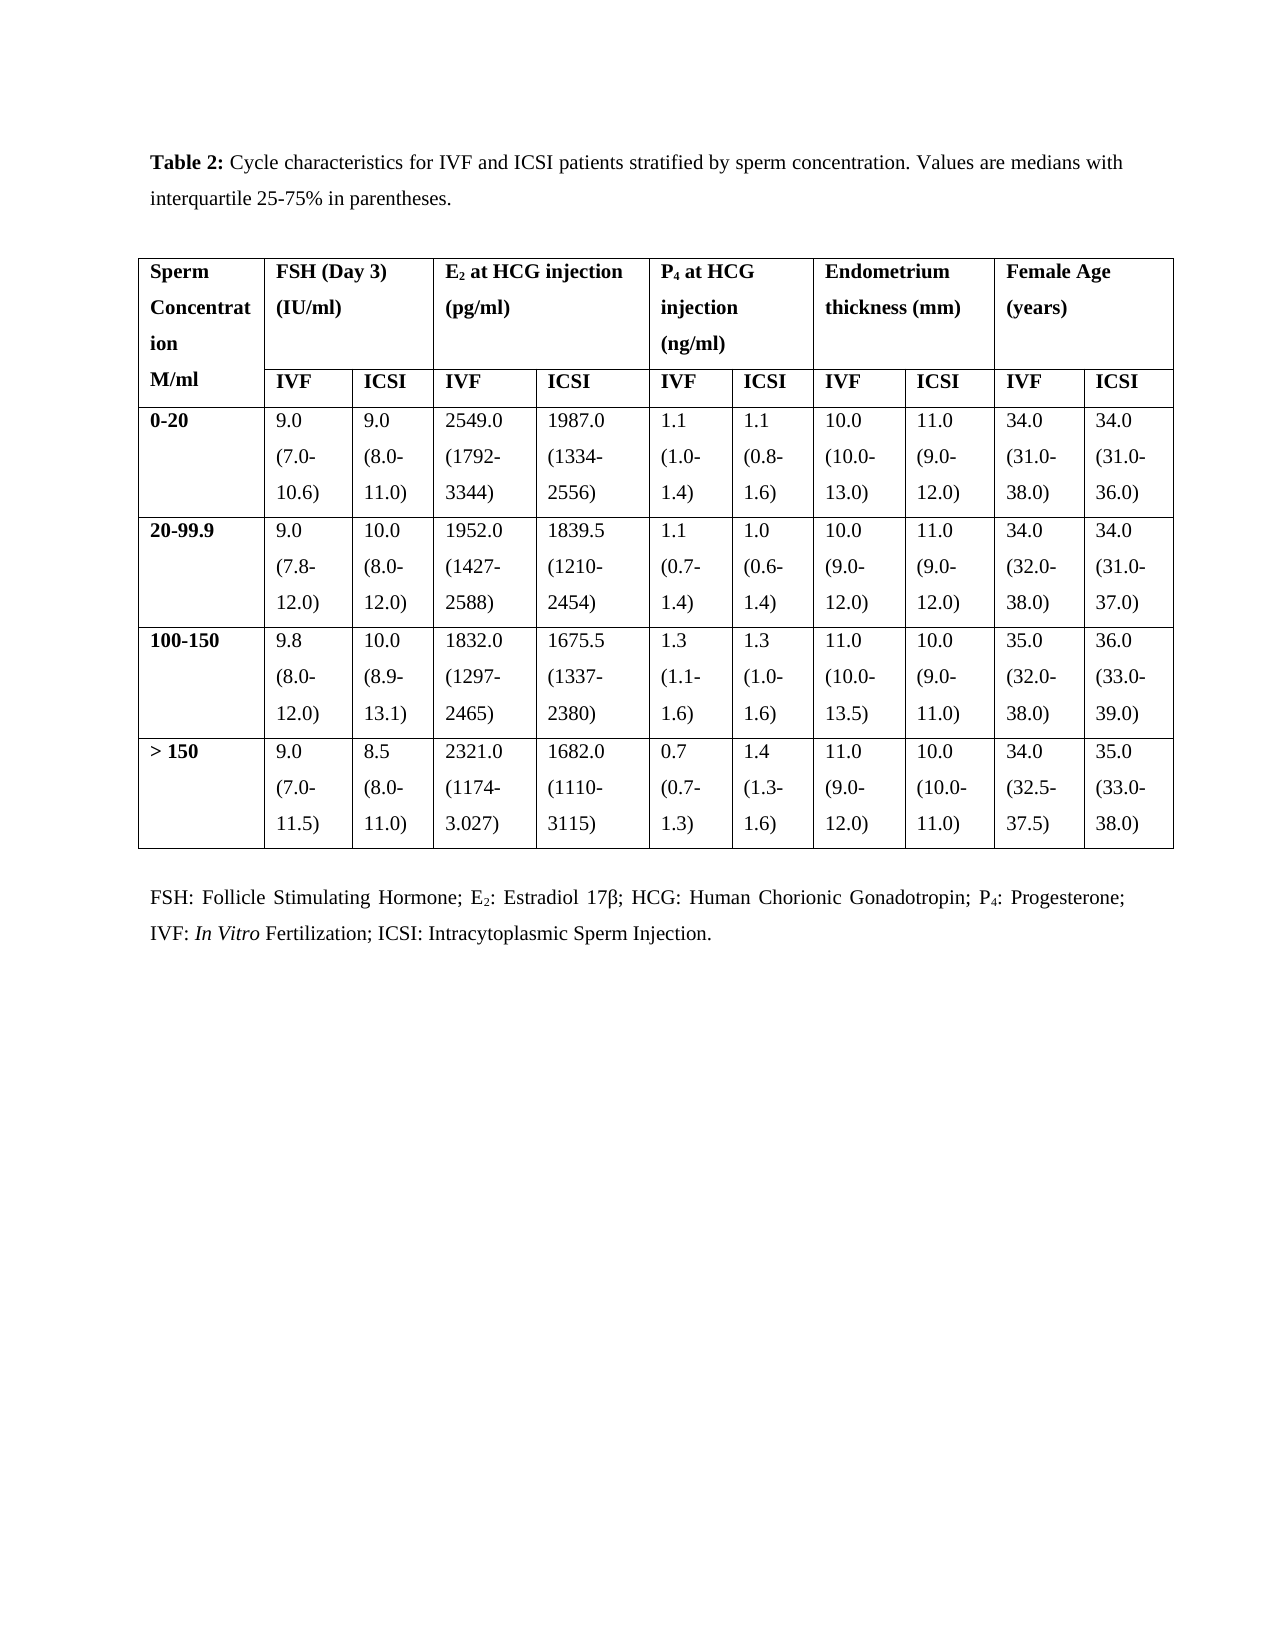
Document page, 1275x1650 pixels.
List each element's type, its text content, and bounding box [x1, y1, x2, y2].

table_cell ICSI [1085, 370, 1173, 407]
table_cell 1987.0 (1334-2556) [537, 408, 649, 517]
table_cell 1.3 (1.1-1.6) [650, 628, 732, 738]
table_cell 9.0 (8.0-11.0) [353, 408, 433, 517]
table_cell 35.0 (32.0-38.0) [995, 628, 1084, 738]
table_header Sperm Concentration M/ml [139, 259, 264, 407]
table_cell 11.0 (9.0-12.0) [906, 408, 994, 517]
table_cell 2549.0 (1792-3344) [434, 408, 536, 517]
table_cell IVF [650, 370, 732, 407]
table_cell 1682.0 (1110-3115) [537, 739, 649, 848]
text FSH: Follicle Stimulating Hormone; E2: Estradiol 17β; HCG: Human Chorionic Gonadotropin; P4: Progesterone; IVF: In Vitro Fertilization; ICSI: Intracytoplasmic Sperm Injection. [150, 885, 1125, 945]
table_cell 2321.0 (1174-3.027) [434, 739, 536, 848]
table_cell 10.0 (10.0-13.0) [814, 408, 905, 517]
table_cell 34.0 (31.0-38.0) [995, 408, 1084, 517]
table_cell 0.7 (0.7-1.3) [650, 739, 732, 848]
table_cell IVF [265, 370, 352, 407]
table_cell 1.1 (0.7-1.4) [650, 518, 732, 627]
table_cell IVF [995, 370, 1084, 407]
table_cell 1.3 (1.0-1.6) [733, 628, 813, 738]
table_cell 1.1 (0.8-1.6) [733, 408, 813, 517]
table_cell 9.0 (7.0-10.6) [265, 408, 352, 517]
table_cell 9.0 (7.8-12.0) [265, 518, 352, 627]
table_header P4 at HCG injection (ng/ml) [650, 259, 813, 368]
table_cell 100-150 [139, 628, 264, 738]
table_cell 1839.5 (1210-2454) [537, 518, 649, 627]
table_cell ICSI [537, 370, 649, 407]
table_cell 35.0 (33.0-38.0) [1085, 739, 1173, 848]
table_cell 34.0 (32.0-38.0) [995, 518, 1084, 627]
table_cell 10.0 (9.0-11.0) [906, 628, 994, 738]
table_cell 11.0 (10.0-13.5) [814, 628, 905, 738]
table_cell 10.0 (10.0-11.0) [906, 739, 994, 848]
table_cell 1952.0 (1427-2588) [434, 518, 536, 627]
table_cell 34.0 (31.0-37.0) [1085, 518, 1173, 627]
table_cell 1832.0 (1297-2465) [434, 628, 536, 738]
table_cell ICSI [733, 370, 813, 407]
table_cell > 150 [139, 739, 264, 848]
table_cell 10.0 (8.9-13.1) [353, 628, 433, 738]
table_cell 1675.5 (1337-2380) [537, 628, 649, 738]
table_header E2 at HCG injection (pg/ml) [434, 259, 649, 368]
table_cell 1.1 (1.0-1.4) [650, 408, 732, 517]
table_cell 8.5 (8.0-11.0) [353, 739, 433, 848]
table_header Female Age (years) [995, 259, 1173, 368]
table_cell 34.0 (32.5-37.5) [995, 739, 1084, 848]
table_cell 11.0 (9.0-12.0) [814, 739, 905, 848]
table_cell IVF [434, 370, 536, 407]
table_header FSH (Day 3) (IU/ml) [265, 259, 433, 368]
table_cell 10.0 (8.0-12.0) [353, 518, 433, 627]
text Table 2: Cycle characteristics for IVF and ICSI patients stratified by sperm concentration. Values are medians with interquartile 25-75% in parentheses. [150, 150, 1125, 210]
table_cell 0-20 [139, 408, 264, 517]
table_cell ICSI [353, 370, 433, 407]
table_cell 20-99.9 [139, 518, 264, 627]
table_cell 1.0 (0.6-1.4) [733, 518, 813, 627]
table_cell 10.0 (9.0-12.0) [814, 518, 905, 627]
table_cell IVF [814, 370, 905, 407]
table_cell ICSI [906, 370, 994, 407]
table_cell 36.0 (33.0-39.0) [1085, 628, 1173, 738]
table_cell 9.8 (8.0-12.0) [265, 628, 352, 738]
table_cell 11.0 (9.0-12.0) [906, 518, 994, 627]
table_header Endometrium thickness (mm) [814, 259, 994, 368]
table_cell 34.0 (31.0-36.0) [1085, 408, 1173, 517]
table_cell 1.4 (1.3-1.6) [733, 739, 813, 848]
table_cell 9.0 (7.0-11.5) [265, 739, 352, 848]
